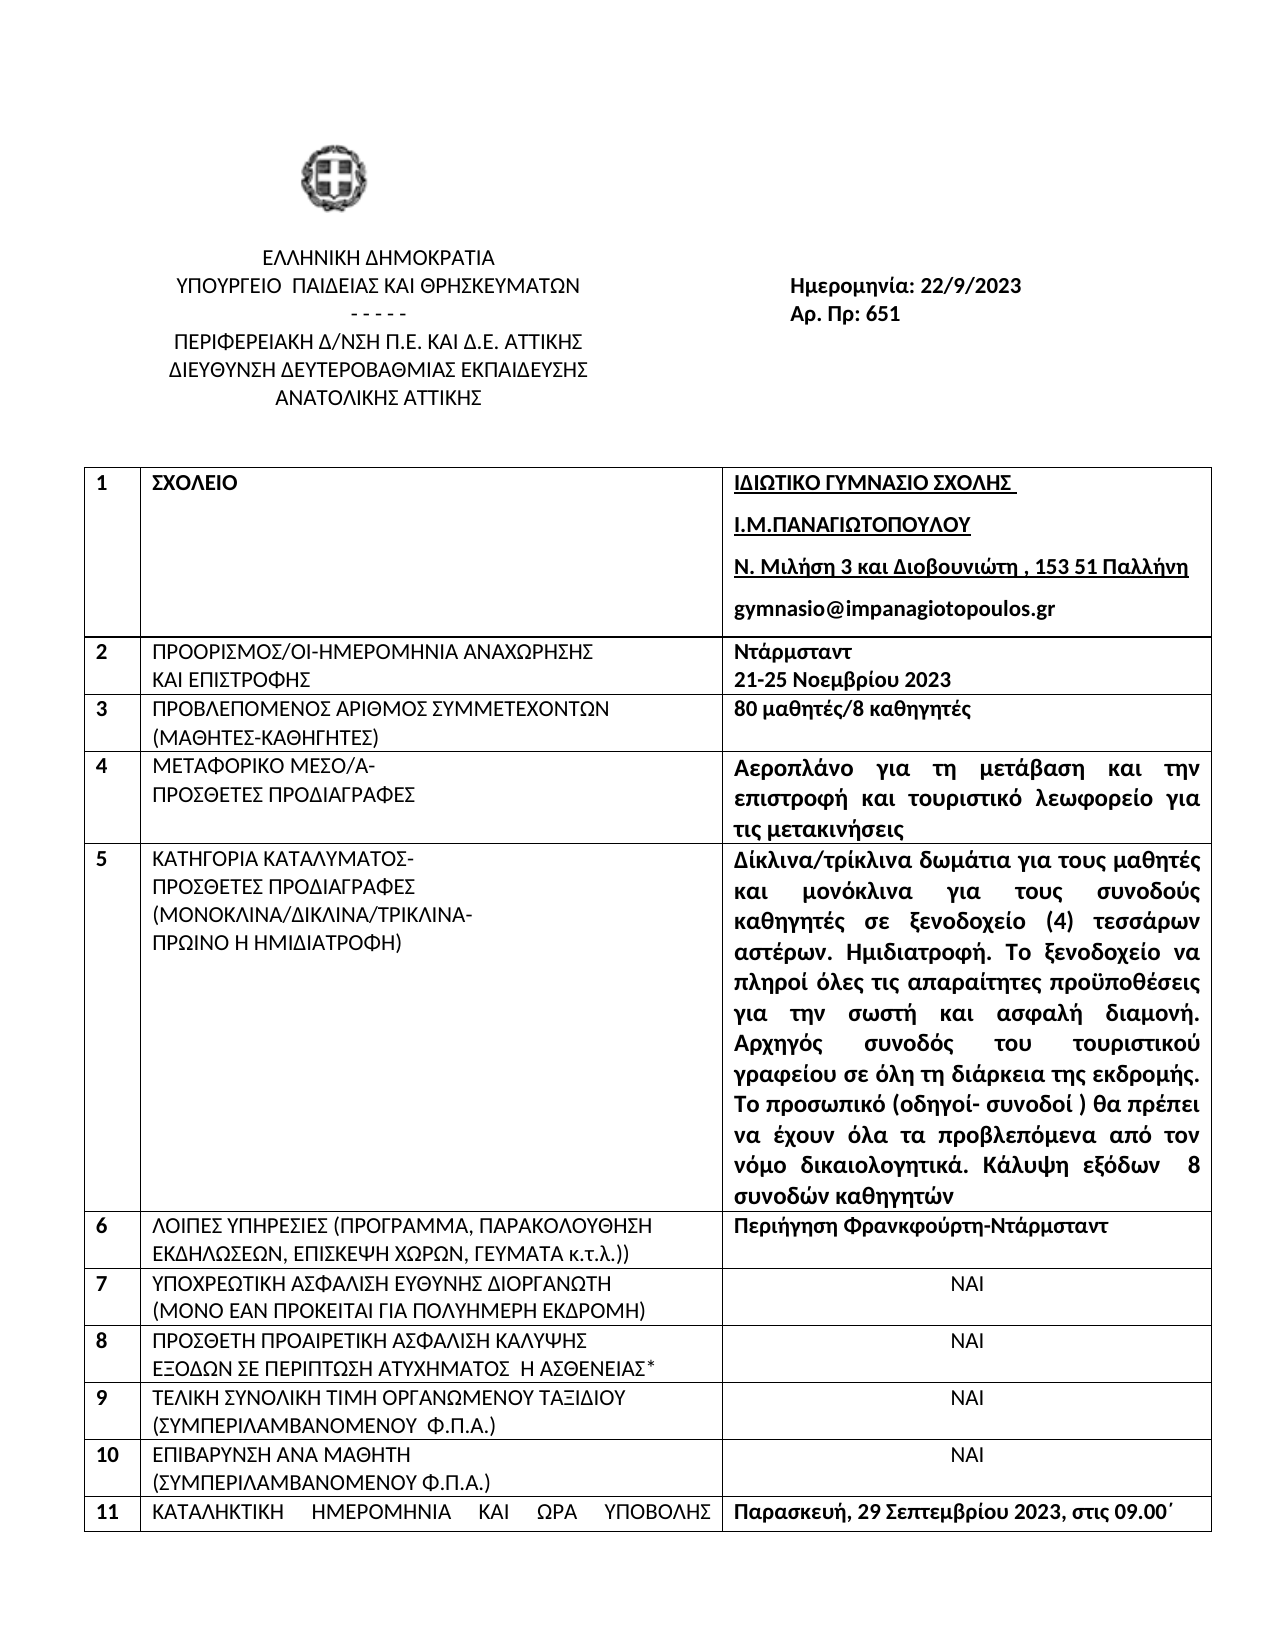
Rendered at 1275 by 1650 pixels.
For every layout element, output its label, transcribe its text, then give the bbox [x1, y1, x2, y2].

table_header ΣΧΟΛΕΙΟ [141, 468, 722, 636]
table_cell ΛΟΙΠΕΣ ΥΠΗΡΕΣΙΕΣ (ΠΡΟΓΡΑΜΜΑ, ΠΑΡΑΚΟΛΟΥΘΗΣΗ ΕΚΔΗΛΩΣΕΩΝ, ΕΠΙΣΚΕΨΗ ΧΩΡΩΝ, ΓΕΥΜΑΤΑ κ.τ.λ.)) [141, 1212, 722, 1268]
table_cell 9 [85, 1383, 140, 1439]
table_cell ΥΠΟΧΡΕΩΤΙΚΗ ΑΣΦΑΛΙΣΗ ΕΥΘΥΝΗΣ ΔΙΟΡΓΑΝΩΤΗ (ΜΟΝΟ ΕΑΝ ΠΡΟΚΕΙΤΑΙ ΓΙΑ ΠΟΛΥΗΜΕΡΗ ΕΚΔΡΟΜΗ) [141, 1269, 722, 1325]
table_cell ΚΑΤΗΓΟΡΙΑ ΚΑΤΑΛΥΜΑΤΟΣ- ΠΡΟΣΘΕΤΕΣ ΠΡΟΔΙΑΓΡΑΦΕΣ (ΜΟΝΟΚΛΙΝΑ/ΔΙΚΛΙΝΑ/ΤΡΙΚΛΙΝΑ- ΠΡΩΙΝΟ Ή ΗΜΙΔΙΑΤΡΟΦΗ) [141, 844, 722, 1211]
table_cell ΠΡΟΟΡΙΣΜΟΣ/ΟΙ-ΗΜΕΡΟΜΗΝΙΑ ΑΝΑΧΩΡΗΣΗΣ ΚΑΙ ΕΠΙΣΤΡΟΦΗΣ [141, 638, 722, 693]
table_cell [141, 1497, 722, 1531]
table_cell ΠΡΟΒΛΕΠΟΜΕΝΟΣ ΑΡΙΘΜΟΣ ΣΥΜΜΕΤΕΧΟΝΤΩΝ (ΜΑΘΗΤΕΣ-ΚΑΘΗΓΗΤΕΣ) [141, 695, 722, 751]
table_cell ΝΑΙ [723, 1383, 1211, 1439]
table_cell 6 [85, 1212, 140, 1268]
table_header 1 [85, 468, 140, 636]
table_cell 2 [85, 638, 140, 693]
table_cell ΕΠΙΒΑΡΥΝΣΗ ΑΝΑ ΜΑΘΗΤΗ (ΣΥΜΠΕΡΙΛΑΜΒΑΝΟΜΕΝΟΥ Φ.Π.Α.) [141, 1440, 722, 1496]
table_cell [723, 1497, 1211, 1531]
table_cell 7 [85, 1269, 140, 1325]
table_cell 5 [85, 844, 140, 1211]
table_cell 11 [85, 1497, 140, 1531]
table_header ΕΛΛΗΝΙΚΗ ΔΗΜΟΚΡΑΤΙΑ ΥΠΟΥΡΓΕΙΟ ΠΑΙΔΕΙΑΣ ΚΑΙ ΘΡΗΣΚΕΥΜΑΤΩΝ - - - - - ΠΕΡΙΦΕΡΕΙΑΚΗ Δ/ΝΣΗ Π.Ε. ΚΑΙ Δ.Ε. ΑΤΤΙΚΗΣ ΔΙΕΥΘΥΝΣΗ ΔΕΥΤΕΡΟΒΑΘΜΙΑΣ ΕΚΠΑΙΔΕΥΣΗΣ ΑΝΑΤΟΛΙΚΗΣ ΑΤΤΙΚΗΣ [128, 243, 629, 439]
table_header Ημερομηνία: 22/9/2023 Αρ. Πρ: 651 [629, 243, 1130, 439]
table_header ΙΔΙΩΤΙΚΌ ΓΥΜΝΑΣΙΟ ΣΧΟΛΗΣ Ι.Μ.ΠΑΝΑΓΙΩΤΟΠΟΥΛΟΥ Ν. Μιλήση 3 και Διοβουνιώτη , 153 51 Παλλήνη gymnasio@impanagiotopoulos.gr [723, 468, 1211, 636]
table_cell ΝΑΙ [723, 1440, 1211, 1496]
table_cell ΝΑΙ [723, 1326, 1211, 1382]
table_cell ΜΕΤΑΦΟΡΙΚΟ ΜΕΣΟ/Α- ΠΡΟΣΘΕΤΕΣ ΠΡΟΔΙΑΓΡΑΦΕΣ [141, 752, 722, 843]
picture [300, 144, 369, 213]
table_cell ΤΕΛΙΚΗ ΣΥΝΟΛΙΚΗ ΤΙΜΗ ΟΡΓΑΝΩΜΕΝΟΥ ΤΑΞΙΔΙΟΥ (ΣΥΜΠΕΡΙΛΑΜΒΑΝΟΜΕΝΟΥ Φ.Π.Α.) [141, 1383, 722, 1439]
table_cell ΠΡΟΣΘΕΤΗ ΠΡΟΑΙΡΕΤΙΚΗ ΑΣΦΑΛΙΣΗ ΚΑΛΥΨΗΣ ΕΞΟΔΩΝ ΣΕ ΠΕΡΙΠΤΩΣΗ ΑΤΥΧΗΜΑΤΟΣ Ή ΑΣΘΕΝΕΙΑΣ* [141, 1326, 722, 1382]
table_cell Περιήγηση Φρανκφούρτη-Ντάρμσταντ [723, 1212, 1211, 1268]
table_cell 3 [85, 695, 140, 751]
table_cell Ντάρμσταντ 21-25 Νοεμβρίου 2023 [723, 638, 1211, 693]
table_cell Δίκλινα/τρίκλινα δωμάτια για τους μαθητές και μονόκλινα για τους συνοδούς καθηγητές σε ξενοδοχείο (4) τεσσάρων αστέρων. Ημιδιατροφή. Το ξενοδοχείο να πληροί όλες τις απαραίτητες προϋποθέσεις για την σωστή και ασφαλή διαμονή. Αρχηγός συνοδός του τουριστικού γραφείου σε όλη τη διάρκεια της εκδρομής. Το προσωπικό (οδηγοί- συνοδοί ) θα πρέπει να έχουν όλα τα προβλεπόμενα από τον νόμο δικαιολογητικά. Κάλυψη εξόδων 8 συνοδών καθηγητών [723, 844, 1211, 1211]
table_cell ΝΑΙ [723, 1269, 1211, 1325]
table_cell 80 μαθητές/8 καθηγητές [723, 695, 1211, 751]
table_cell 10 [85, 1440, 140, 1496]
table_cell 8 [85, 1326, 140, 1382]
table_cell 4 [85, 752, 140, 843]
table_cell Αεροπλάνο για τη μετάβαση και την επιστροφή και τουριστικό λεωφορείο για τις μετακινήσεις [723, 752, 1211, 843]
